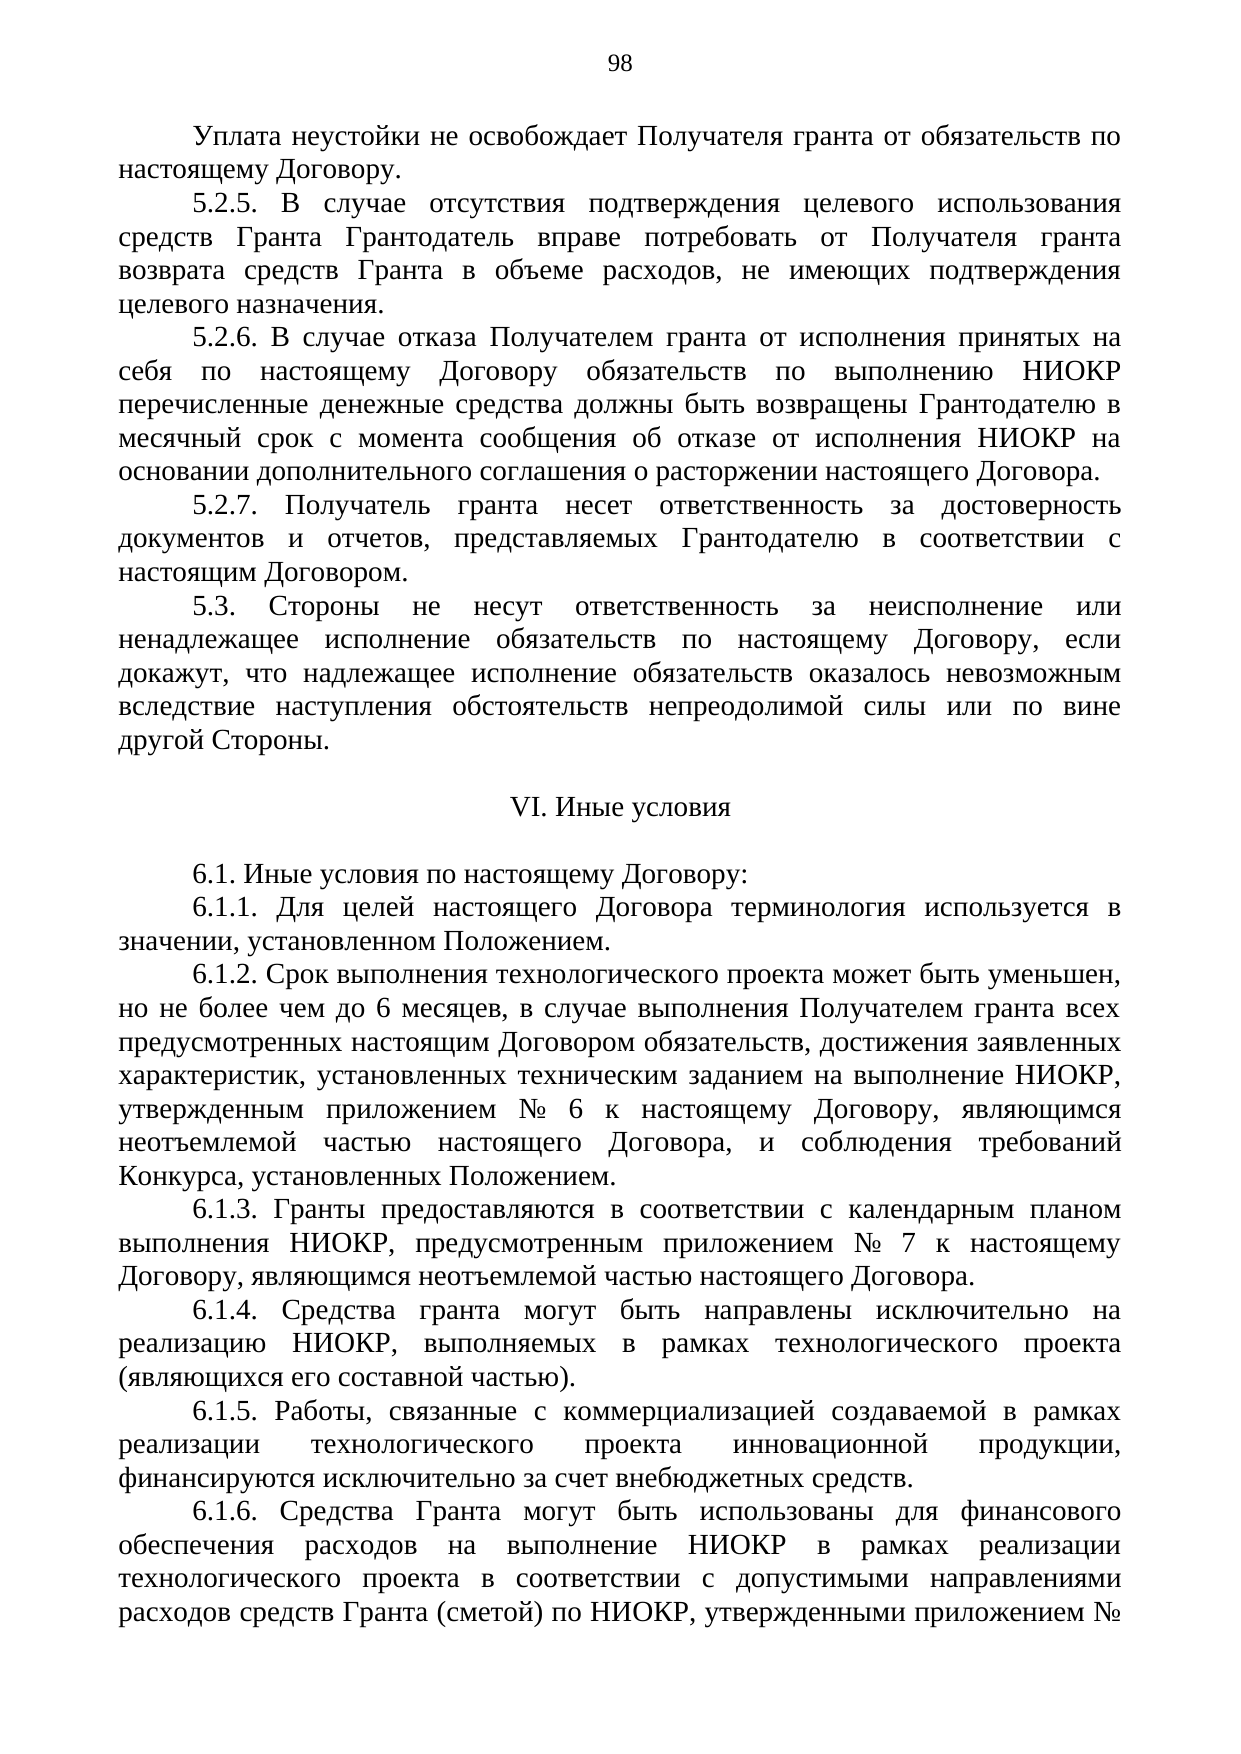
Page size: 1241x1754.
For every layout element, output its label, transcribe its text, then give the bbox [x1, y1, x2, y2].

text 5.2.6. В случае отказа Получателем гранта от исполнения принятых на себя по настоящему Договору обязательств по выполнению НИОКР перечисленные денежные средства должны быть возвращены Грантодателю в месячный срок с момента сообщения об отказе от исполнения НИОКР на основании дополнительного соглашения о расторжении настоящего Договора. [118, 319, 1122, 487]
text 5.3. Стороны не несут ответственность за неисполнение или ненадлежащее исполнение обязательств по настоящему Договору, если докажут, что надлежащее исполнение обязательств оказалось невозможным вследствие наступления обстоятельств непреодолимой силы или по вине другой Стороны. [118, 588, 1122, 755]
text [118, 1493, 1122, 1627]
text VI. Иные условия [118, 789, 1122, 822]
text 6.1.1. Для целей настоящего Договора терминология используется в значении, установленном Положением. [118, 889, 1122, 957]
text 5.2.5. В случае отсутствия подтверждения целевого использования средств Гранта Грантодатель вправе потребовать от Получателя гранта возврата средств Гранта в объеме расходов, не имеющих подтверждения целевого назначения. [118, 185, 1122, 319]
text 6.1.5. Работы, связанные с коммерциализацией создаваемой в рамках реализации технологического проекта инновационной продукции, финансируются исключительно за счет внебюджетных средств. [118, 1393, 1122, 1493]
text 6.1.3. Гранты предоставляются в соответствии с календарным планом выполнения НИОКР, предусмотренным приложением № 7 к настоящему Договору, являющимся неотъемлемой частью настоящего Договора. [118, 1191, 1122, 1292]
text 6.1.4. Средства гранта могут быть направлены исключительно на реализацию НИОКР, выполняемых в рамках технологического проекта (являющихся его составной частью). [118, 1292, 1122, 1393]
text Уплата неустойки не освобождает Получателя гранта от обязательств по настоящему Договору. [118, 118, 1122, 185]
text 6.1. Иные условия по настоящему Договору: [118, 856, 1122, 889]
text 6.1.2. Срок выполнения технологического проекта может быть уменьшен, но не более чем до 6 месяцев, в случае выполнения Получателем гранта всех предусмотренных настоящим Договором обязательств, достижения заявленных характеристик, установленных техническим заданием на выполнение НИОКР, утвержденным приложением № 6 к настоящему Договору, являющимся неотъемлемой частью настоящего Договора, и соблюдения требований Конкурса, установленных Положением. [118, 957, 1122, 1191]
text 5.2.7. Получатель гранта несет ответственность за достоверность документов и отчетов, представляемых Грантодателю в соответствии с настоящим Договором. [118, 487, 1122, 588]
